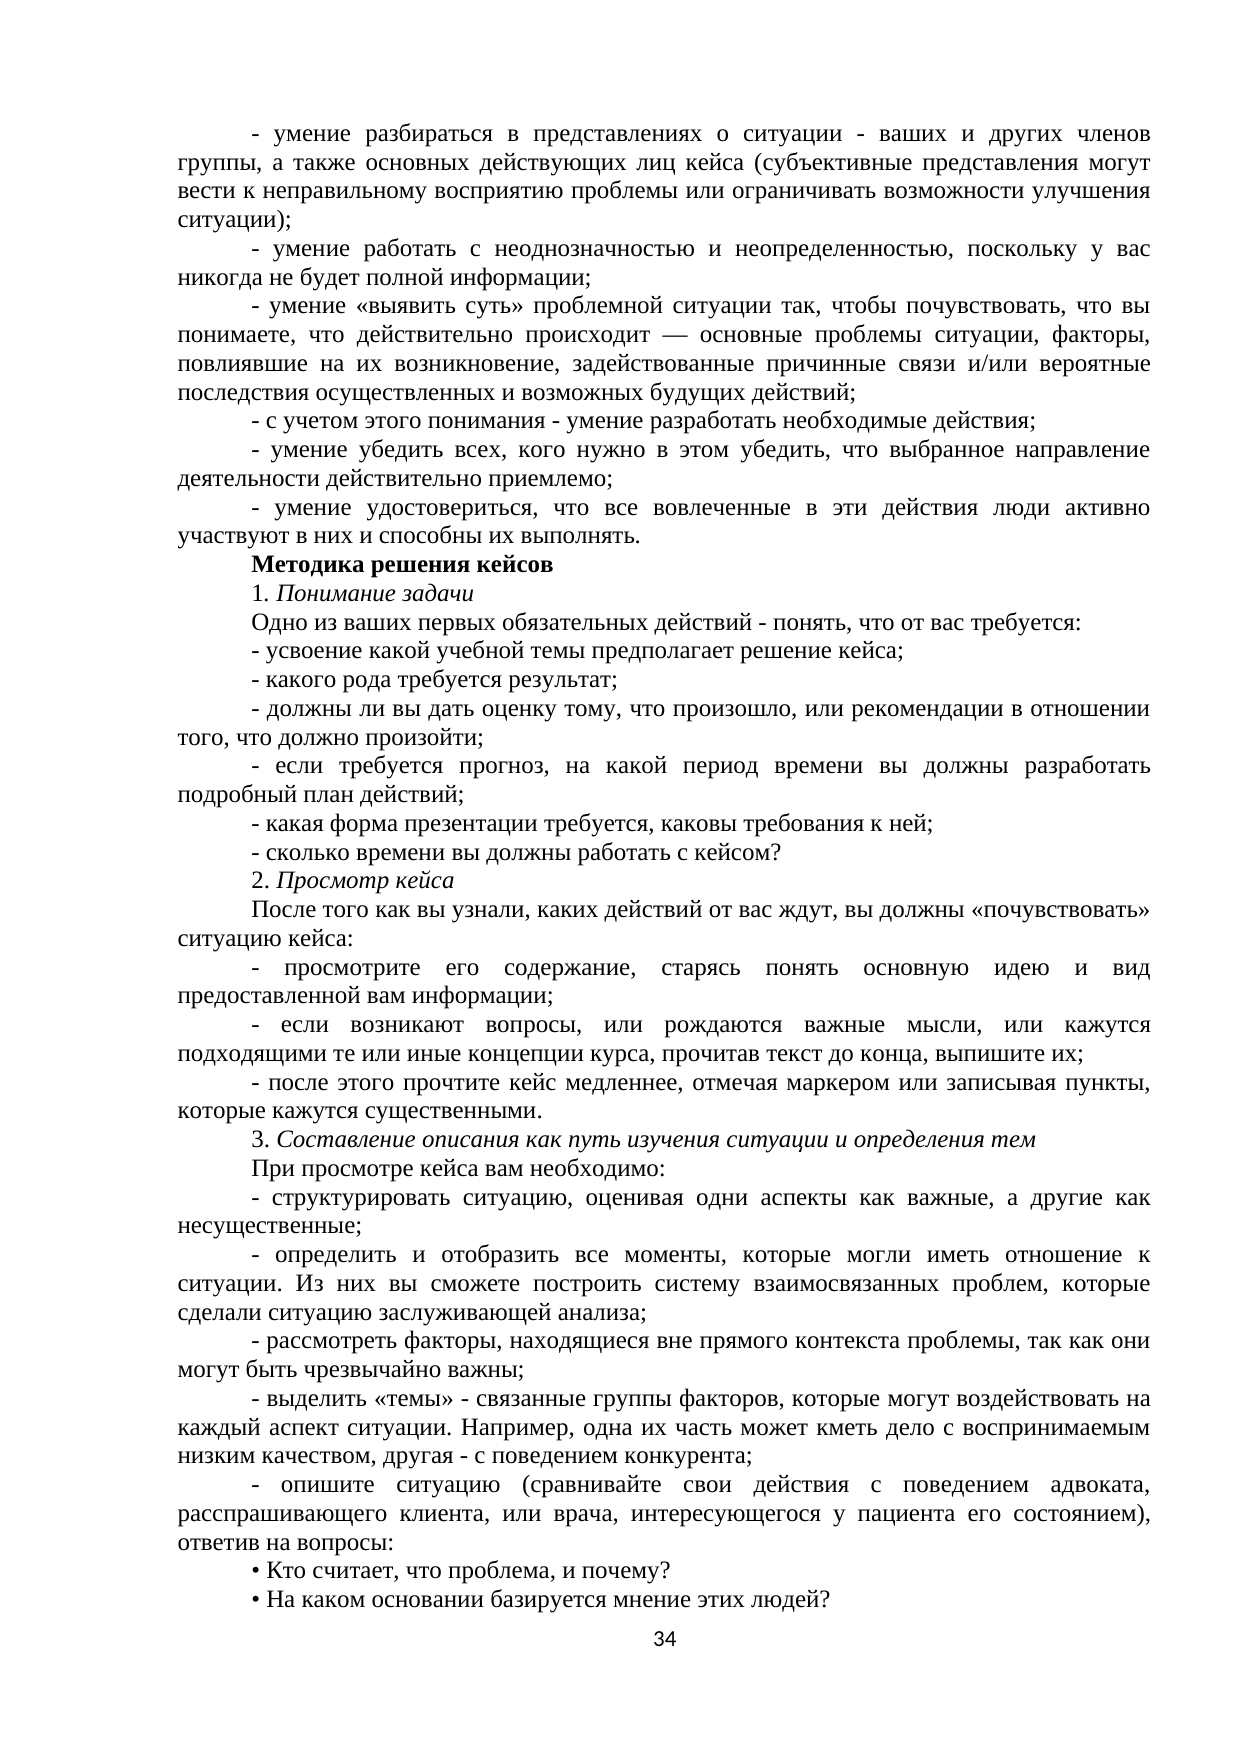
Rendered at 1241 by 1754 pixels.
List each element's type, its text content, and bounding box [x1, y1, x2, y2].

text - какая форма презентации требуется, каковы требования к ней; [177, 808, 1152, 837]
text Одно из ваших первых обязательных действий - понять, что от вас требуется: [177, 607, 1152, 636]
text - умение убедить всех, кого нужно в этом убедить, что выбранное направление деятельности действительно приемлемо; [177, 434, 1152, 492]
text - сколько времени вы должны работать с кейсом? [177, 837, 1152, 866]
text - после этого прочтите кейс медленнее, отмечая маркером или записывая пункты, которые кажутся существенными. [177, 1067, 1152, 1124]
text - просмотрите его содержание, старясь понять основную идею и вид предоставленной вам информации; [177, 952, 1152, 1009]
text • Кто считает, что проблема, и почему? [177, 1556, 1152, 1584]
text - определить и отобразить все моменты, которые могли иметь отношение к ситуации. Из них вы сможете построить систему взаимосвязанных проблем, которые сделали ситуацию заслуживающей анализа; [177, 1239, 1152, 1326]
text • На каком основании базируется мнение этих людей? [177, 1584, 1152, 1613]
text - какого рода требуется результат; [177, 664, 1152, 693]
text - умение работать с неоднозначностью и неопределенностью, поскольку у вас никогда не будет полной информации; [177, 233, 1152, 291]
text - опишите ситуацию (сравнивайте свои действия с поведением адвоката, расспрашивающего клиента, или врача, интересующегося у пациента его состоянием), ответив на вопросы: [177, 1469, 1152, 1556]
text - выделить «темы» - связанные группы факторов, которые могут воздействовать на каждый аспект ситуации. Например, одна их часть может кметь дело с воспринимаемым низким качеством, другая - с поведением конкурента; [177, 1383, 1152, 1469]
text - умение «выявить суть» проблемной ситуации так, чтобы почувствовать, что вы понимаете, что действительно происходит — основные проблемы ситуации, факторы, повлиявшие на их возникновение, задействованные причинные связи и/или вероятные последствия осуществленных и возможных будущих действий; [177, 291, 1152, 406]
text Методика решения кейсов [177, 549, 1152, 578]
text - должны ли вы дать оценку тому, что произошло, или рекомендации в отношении того, что должно произойти; [177, 693, 1152, 751]
text - умение удостовериться, что все вовлеченные в эти действия люди активно участвуют в них и способны их выполнять. [177, 492, 1152, 549]
text 3. Составление описания как путь изучения ситуации и определения тем [177, 1124, 1152, 1153]
text - с учетом этого понимания - умение разработать необходимые действия; [177, 406, 1152, 434]
text 2. Просмотр кейса [177, 866, 1152, 894]
text - если требуется прогноз, на какой период времени вы должны разработать подробный план действий; [177, 751, 1152, 808]
text - усвоение какой учебной темы предполагает решение кейса; [177, 636, 1152, 664]
text При просмотре кейса вам необходимо: [177, 1153, 1152, 1182]
text - если возникают вопросы, или рождаются важные мысли, или кажутся подходящими те или иные концепции курса, прочитав текст до конца, выпишите их; [177, 1009, 1152, 1067]
text 1. Понимание задачи [177, 578, 1152, 607]
text - структурировать ситуацию, оценивая одни аспекты как важные, а другие как несущественные; [177, 1182, 1152, 1239]
text - рассмотреть факторы, находящиеся вне прямого контекста проблемы, так как они могут быть чрезвычайно важны; [177, 1326, 1152, 1383]
text - умение разбираться в представлениях о ситуации - ваших и других членов группы, а также основных действующих лиц кейса (субъективные представления могут вести к неправильному восприятию проблемы или ограничивать возможности улучшения ситуации); [177, 118, 1152, 233]
text После того как вы узнали, каких действий от вас ждут, вы должны «почувствовать» ситуацию кейса: [177, 894, 1152, 952]
